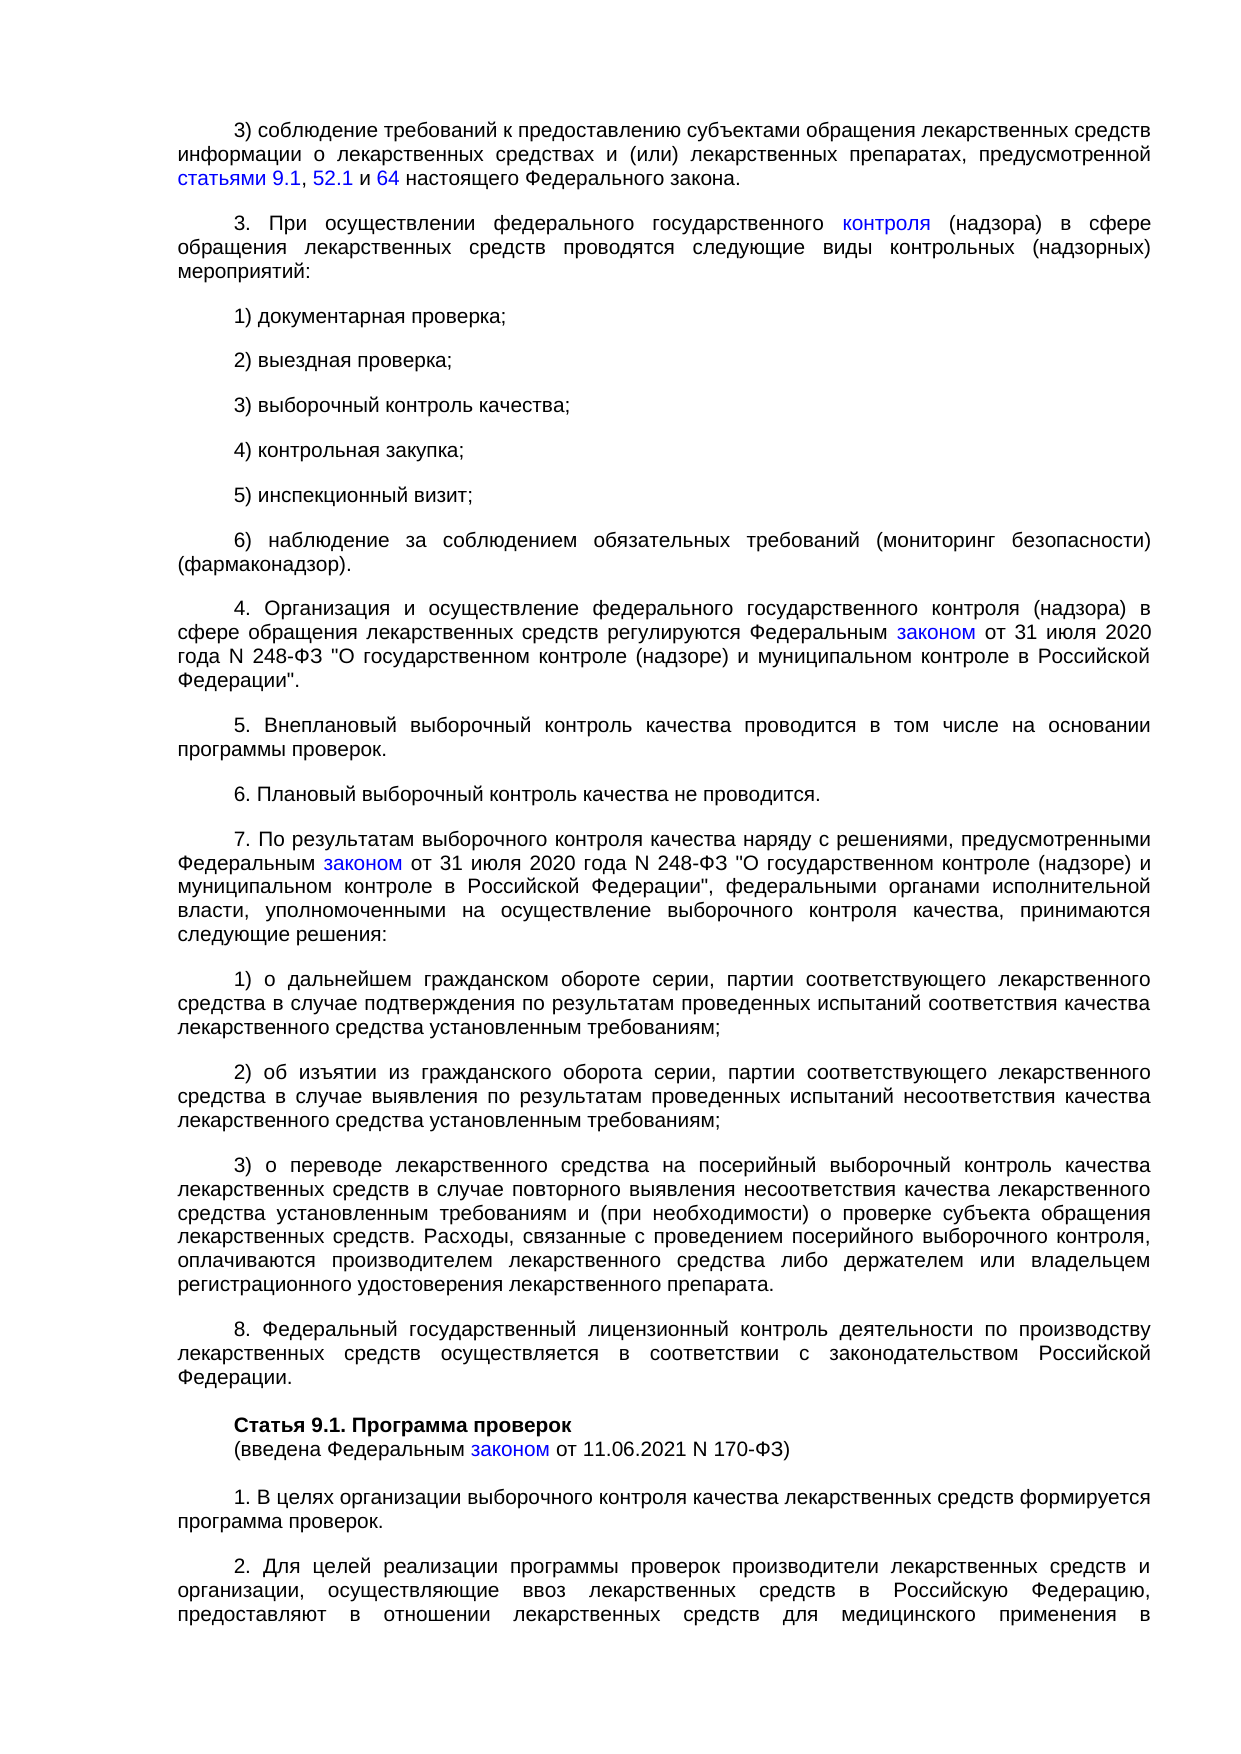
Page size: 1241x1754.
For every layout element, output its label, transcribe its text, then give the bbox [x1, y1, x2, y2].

text 3) выборочный контроль качества; [177, 393, 1152, 417]
text 2) выездная проверка; [177, 348, 1152, 372]
title Статья 9.1. Программа проверок [177, 1413, 1152, 1437]
text 6. Плановый выборочный контроль качества не проводится. [177, 782, 1152, 806]
text 1) о дальнейшем гражданском обороте серии, партии соответствующего лекарственного средства в случае подтверждения по результатам проведенных испытаний соответствия качества лекарственного средства установленным требованиям; [177, 967, 1152, 1039]
text 1) документарная проверка; [177, 303, 1152, 327]
text 1. В целях организации выборочного контроля качества лекарственных средств формируется программа проверок. [177, 1485, 1152, 1533]
text 4) контрольная закупка; [177, 438, 1152, 462]
text 6) наблюдение за соблюдением обязательных требований (мониторинг безопасности) (фармаконадзор). [177, 527, 1152, 575]
text 5) инспекционный визит; [177, 483, 1152, 507]
text 8. Федеральный государственный лицензионный контроль деятельности по производству лекарственных средств осуществляется в соответствии с законодательством Российской Федерации. [177, 1317, 1152, 1389]
text 7. По результатам выборочного контроля качества наряду с решениями, предусмотренными Федеральным законом от 31 июля 2020 года N 248-ФЗ "О государственном контроле (надзоре) и муниципальном контроле в Российской Федерации", федеральными органами исполнительной власти, уполномоченными на осуществление выборочного контроля качества, принимаются следующие решения: [177, 826, 1152, 946]
text 2) об изъятии из гражданского оборота серии, партии соответствующего лекарственного средства в случае выявления по результатам проведенных испытаний несоответствия качества лекарственного средства установленным требованиям; [177, 1060, 1152, 1132]
text 4. Организация и осуществление федерального государственного контроля (надзора) в сфере обращения лекарственных средств регулируются Федеральным законом от 31 июля 2020 года N 248-ФЗ "О государственном контроле (надзоре) и муниципальном контроле в Российской Федерации". [177, 596, 1152, 692]
text 3) соблюдение требований к предоставлению субъектами обращения лекарственных средств информации о лекарственных средствах и (или) лекарственных препаратах, предусмотренной статьями 9.1, 52.1 и 64 настоящего Федерального закона. [177, 118, 1152, 190]
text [177, 1553, 1152, 1625]
text (введена Федеральным законом от 11.06.2021 N 170-ФЗ) [177, 1437, 1152, 1461]
text 3) о переводе лекарственного средства на посерийный выборочный контроль качества лекарственных средств в случае повторного выявления несоответствия качества лекарственного средства установленным требованиям и (при необходимости) о проверке субъекта обращения лекарственных средств. Расходы, связанные с проведением посерийного выборочного контроля, оплачиваются производителем лекарственного средства либо держателем или владельцем регистрационного удостоверения лекарственного препарата. [177, 1152, 1152, 1296]
text 3. При осуществлении федерального государственного контроля (надзора) в сфере обращения лекарственных средств проводятся следующие виды контрольных (надзорных) мероприятий: [177, 211, 1152, 283]
text 5. Внеплановый выборочный контроль качества проводится в том числе на основании программы проверок. [177, 713, 1152, 761]
